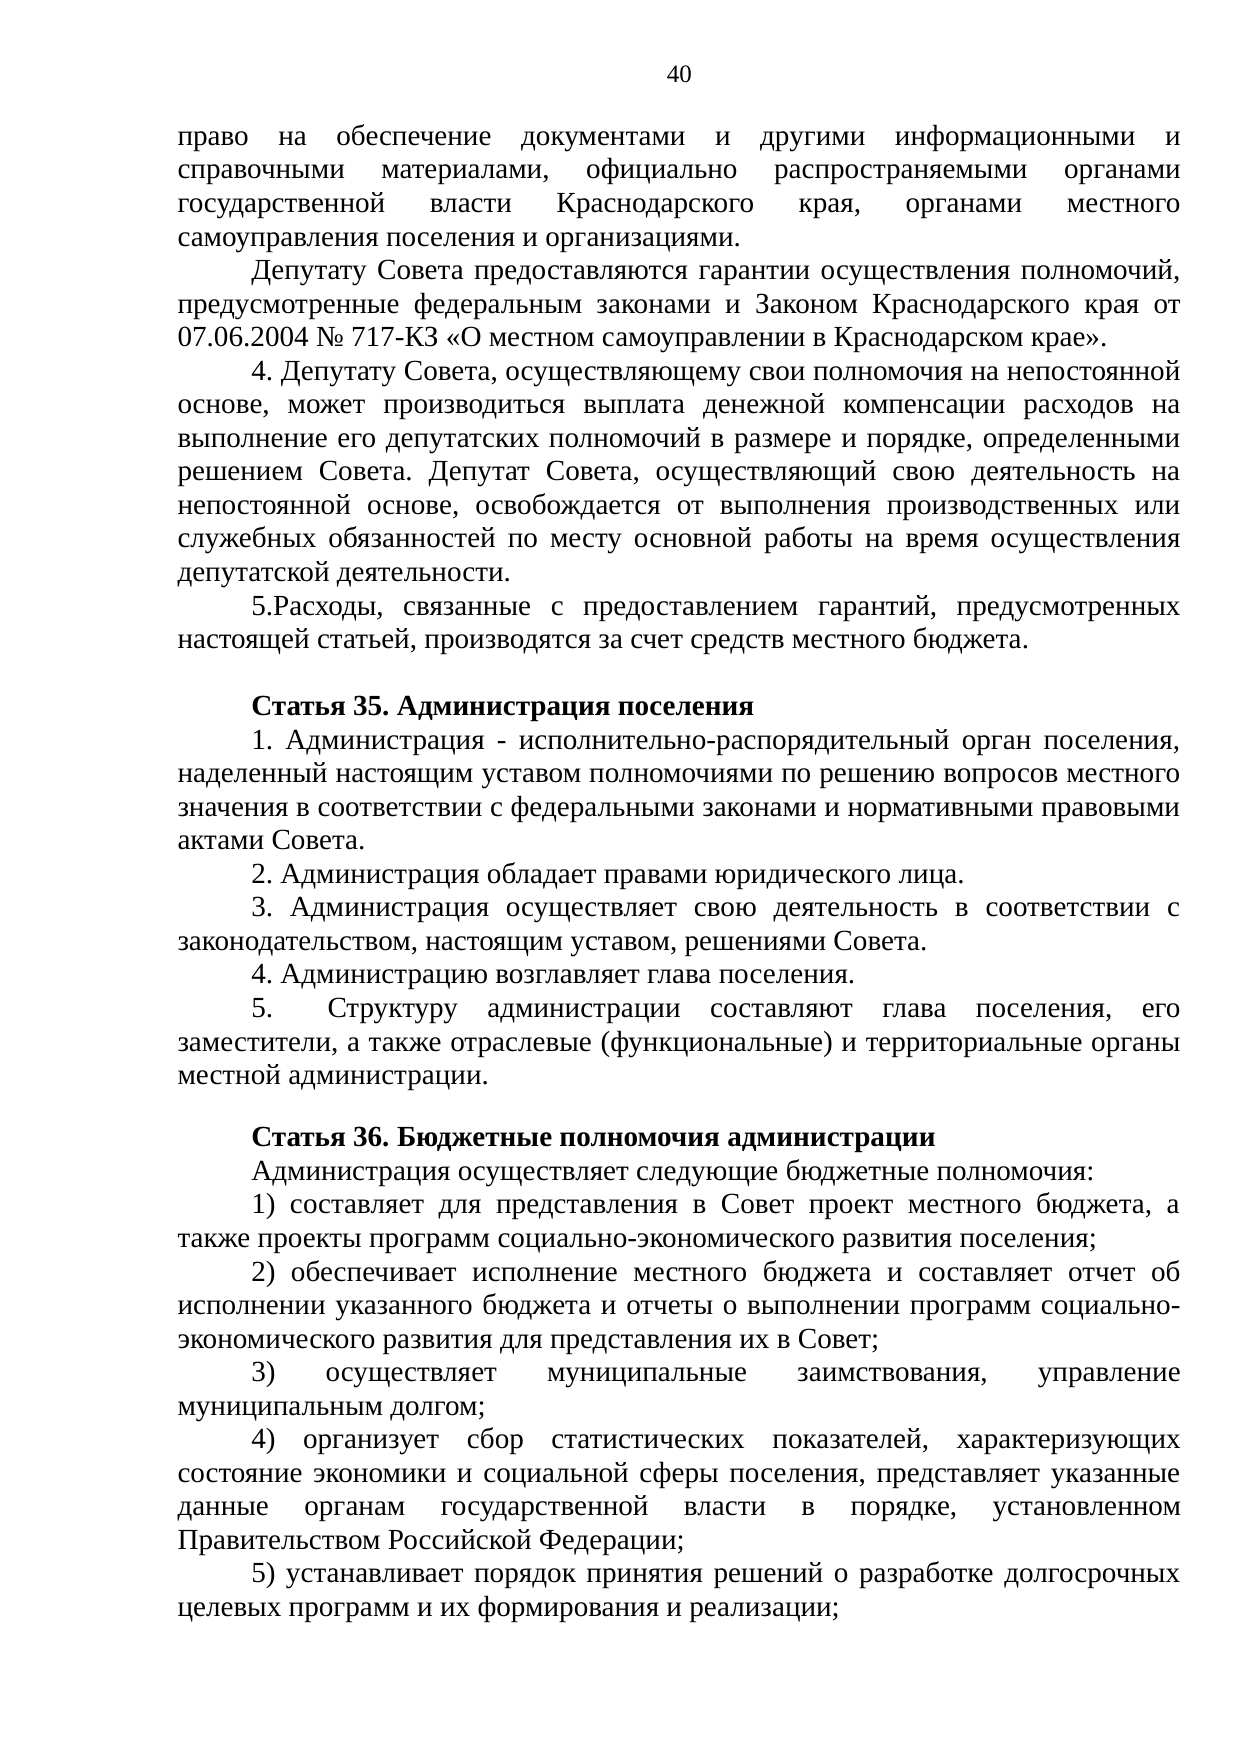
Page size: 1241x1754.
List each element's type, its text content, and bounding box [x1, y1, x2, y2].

text Статья 35. Администрация поселения [177, 688, 1181, 722]
text Администрация осуществляет следующие бюджетные полномочия: [177, 1153, 1181, 1187]
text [177, 118, 1181, 252]
text 4. Депутату Совета, осуществляющему свои полномочия на непостоянной основе, может производиться выплата денежной компенсации расходов на выполнение его депутатских полномочий в размере и порядке, определенными решением Совета. Депутат Совета, осуществляющий свою деятельность на непостоянной основе, освобождается от выполнения производственных или служебных обязанностей по месту основной работы на время осуществления депутатской деятельности. [177, 353, 1181, 588]
text 3) осуществляет муниципальные заимствования, управление муниципальным долгом; [177, 1354, 1181, 1421]
text 1) составляет для представления в Совет проект местного бюджета, а также проекты программ социально-экономического развития поселения; [177, 1187, 1181, 1254]
text 5) устанавливает порядок принятия решений о разработке долгосрочных целевых программ и их формирования и реализации; [177, 1556, 1181, 1623]
text 1. Администрация - исполнительно-распорядительный орган поселения, наделенный настоящим уставом полномочиями по решению вопросов местного значения в соответствии с федеральными законами и нормативными правовыми актами Совета. [177, 722, 1181, 856]
text 2) обеспечивает исполнение местного бюджета и составляет отчет об исполнении указанного бюджета и отчеты о выполнении программ социально-экономического развития для представления их в Совет; [177, 1254, 1181, 1354]
text 4. Администрацию возглавляет глава поселения. [177, 957, 1181, 990]
text Статья 36. Бюджетные полномочия администрации [177, 1119, 1198, 1153]
text 4) организует сбор статистических показателей, характеризующих состояние экономики и социальной сферы поселения, представляет указанные данные органам государственной власти в порядке, установленном Правительством Российской Федерации; [177, 1421, 1181, 1556]
text Депутату Совета предоставляются гарантии осуществления полномочий, предусмотренные федеральным законами и Законом Краснодарского края от 07.06.2004 № 717-КЗ «О местном самоуправлении в Краснодарском крае». [177, 252, 1181, 353]
text 5.Расходы, связанные с предоставлением гарантий, предусмотренных настоящей статьей, производятся за счет средств местного бюджета. [177, 588, 1181, 655]
list Структуру администрации составляют глава поселения, его заместители, а также отраслевые (функциональные) и территориальные органы местной администрации. [177, 990, 1181, 1091]
text 2. Администрация обладает правами юридического лица. [177, 856, 1181, 889]
text 3. Администрация осуществляет свою деятельность в соответствии с законодательством, настоящим уставом, решениями Совета. [177, 889, 1181, 957]
